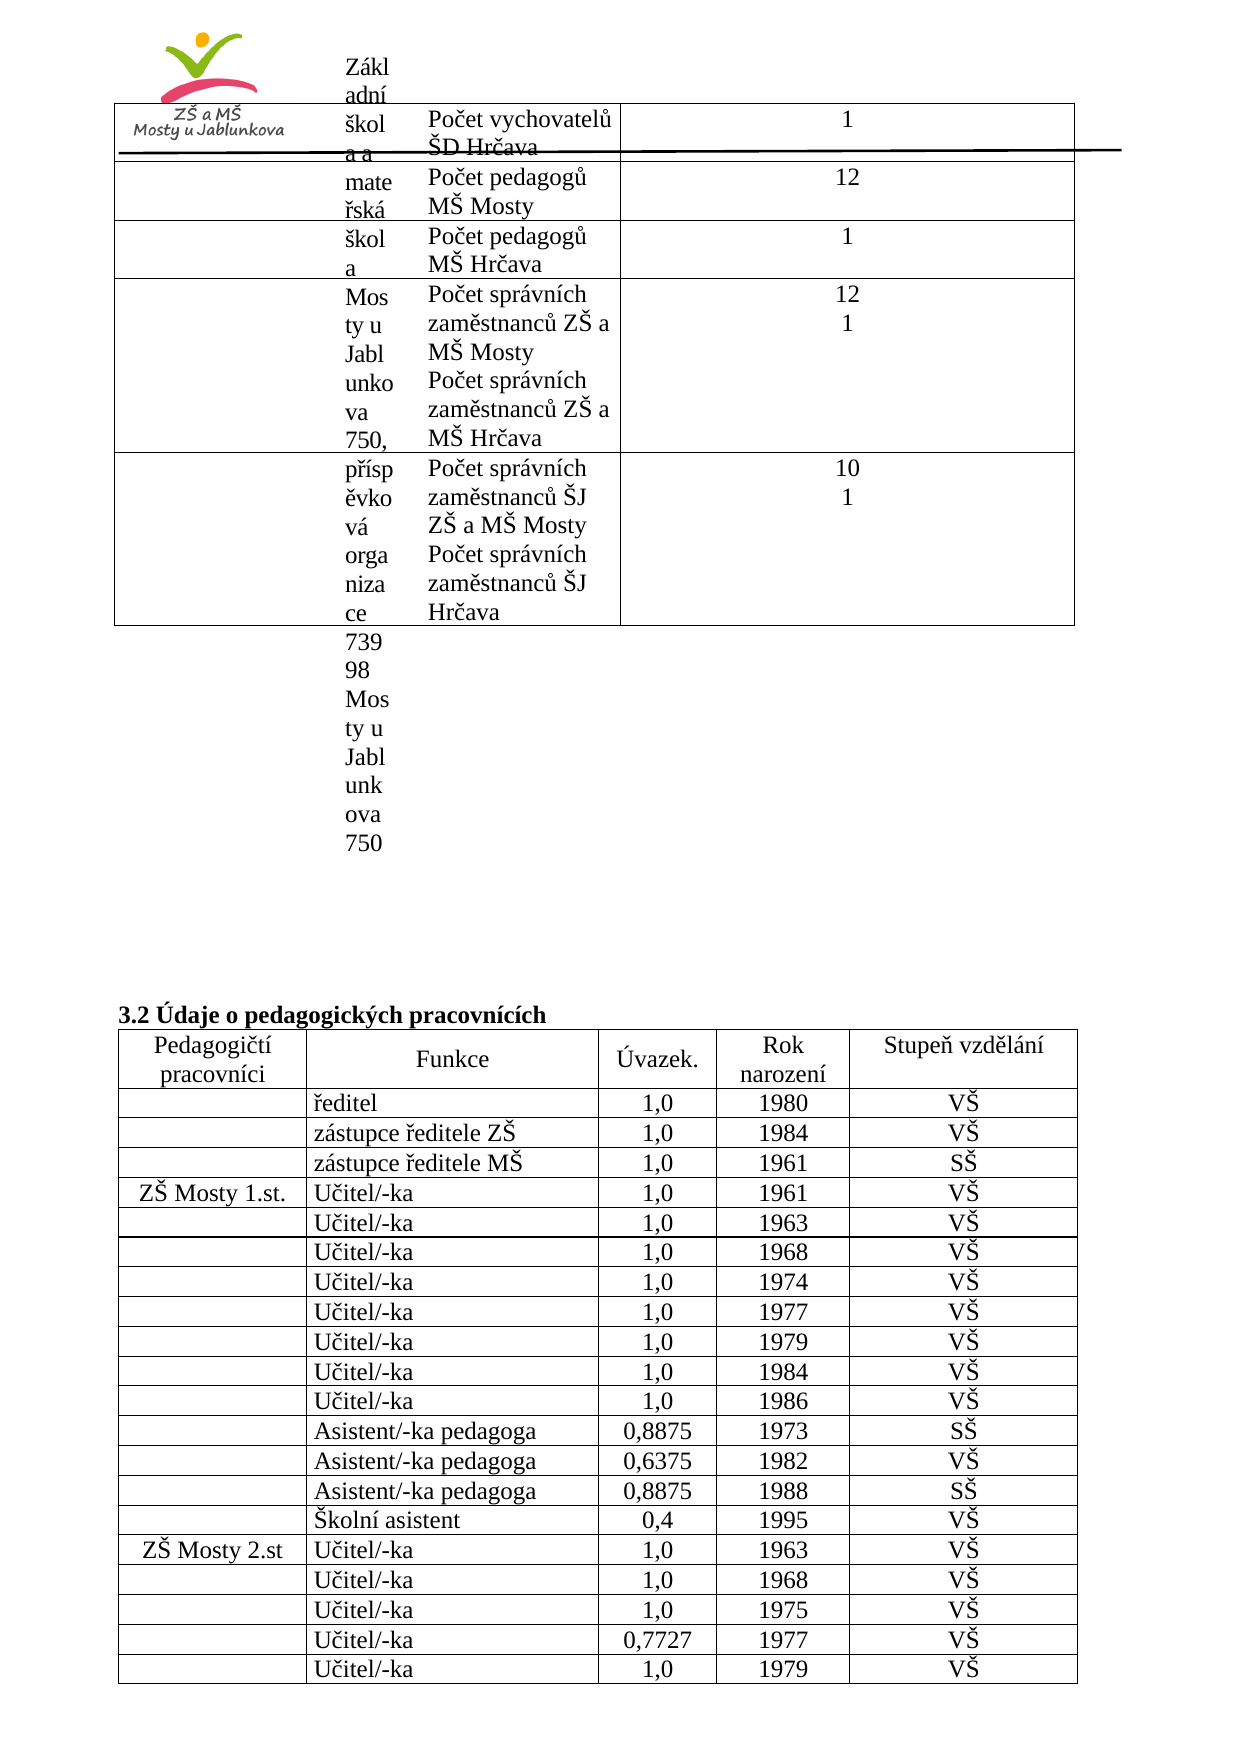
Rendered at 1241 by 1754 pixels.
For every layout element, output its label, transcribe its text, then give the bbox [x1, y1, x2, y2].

table_cell VŠ [850, 1297, 1077, 1326]
table_cell Učitel/-ka [307, 1267, 598, 1296]
table_cell VŠ [850, 1655, 1077, 1683]
table_cell ředitel [307, 1089, 598, 1117]
table_cell Počet správních zaměstnanců ŠJ ZŠ a MŠ Mosty Počet správních zaměstnanců ŠJ Hrčava [115, 453, 620, 625]
table_cell [119, 1386, 306, 1415]
table_cell 1984 [717, 1118, 849, 1147]
table_cell 10 1 [621, 453, 1074, 625]
table_cell [119, 1267, 306, 1296]
table_cell VŠ [850, 1238, 1077, 1266]
table_cell 1,0 [599, 1535, 716, 1564]
table_cell [119, 1089, 306, 1117]
table_cell 1,0 [599, 1178, 716, 1207]
table_cell 1986 [717, 1386, 849, 1415]
table_cell VŠ [850, 1565, 1077, 1594]
table_cell [119, 1297, 306, 1326]
table_cell zástupce ředitele MŠ [307, 1148, 598, 1177]
table_cell Počet pedagogů MŠ Mosty [115, 162, 620, 220]
table_header Rok narození [717, 1030, 849, 1087]
table_cell VŠ [850, 1595, 1077, 1624]
table_cell 1984 [717, 1357, 849, 1385]
table_cell 1988 [717, 1476, 849, 1504]
table_cell 1,0 [599, 1118, 716, 1147]
table_cell 1,0 [599, 1565, 716, 1594]
table_cell VŠ [850, 1446, 1077, 1475]
table_cell VŠ [850, 1506, 1077, 1534]
table_cell Učitel/-ka [307, 1625, 598, 1653]
table_cell 1,0 [599, 1267, 716, 1296]
table_header Pedagogičtí pracovníci [119, 1030, 306, 1087]
table_cell 1,0 [599, 1238, 716, 1266]
table_cell VŠ [850, 1625, 1077, 1653]
table_cell 1968 [717, 1238, 849, 1266]
table_cell 0,8875 [599, 1416, 716, 1445]
table_cell 12 [621, 162, 1074, 220]
table_cell 1961 [717, 1178, 849, 1207]
table_cell Učitel/-ka [307, 1327, 598, 1356]
table_cell [119, 1506, 306, 1534]
table_cell [119, 1357, 306, 1385]
table_cell Učitel/-ka [307, 1297, 598, 1326]
table_cell [119, 1595, 306, 1624]
table_cell Počet správních zaměstnanců ZŠ a MŠ Mosty Počet správních zaměstnanců ZŠ a MŠ Hrčava [115, 279, 620, 452]
table_cell Učitel/-ka [307, 1178, 598, 1207]
table_cell [119, 1625, 306, 1653]
table_cell 12 1 [621, 279, 1074, 452]
table_cell Učitel/-ka [307, 1238, 598, 1266]
table_cell 1963 [717, 1208, 849, 1236]
table_cell 1982 [717, 1446, 849, 1475]
table_cell 1,0 [599, 1595, 716, 1624]
table_cell 1975 [717, 1595, 849, 1624]
table_cell SŠ [850, 1416, 1077, 1445]
table_cell ZŠ Mosty 1.st. [119, 1178, 306, 1207]
table_cell Školní asistent [307, 1506, 598, 1534]
table_cell [119, 1416, 306, 1445]
table_cell 1,0 [599, 1208, 716, 1236]
table_cell 1995 [717, 1506, 849, 1534]
table_cell 1,0 [599, 1386, 716, 1415]
table_cell Učitel/-ka [307, 1208, 598, 1236]
table_cell 1980 [717, 1089, 849, 1117]
table_cell VŠ [850, 1327, 1077, 1356]
table_cell [119, 1208, 306, 1236]
table_cell 1961 [717, 1148, 849, 1177]
table_cell 1974 [717, 1267, 849, 1296]
table_cell 1963 [717, 1535, 849, 1564]
table_cell [119, 1148, 306, 1177]
table_cell VŠ [850, 1118, 1077, 1147]
table_cell 1,0 [599, 1297, 716, 1326]
table_cell Učitel/-ka [307, 1655, 598, 1683]
table_cell 1979 [717, 1655, 849, 1683]
table_cell VŠ [850, 1535, 1077, 1564]
table_cell VŠ [850, 1208, 1077, 1236]
table_cell [119, 1565, 306, 1594]
table_cell 1 [621, 221, 1074, 278]
table_header Funkce [307, 1030, 598, 1087]
table_cell 0,8875 [599, 1476, 716, 1504]
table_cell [115, 104, 620, 161]
picture [120, 25, 294, 103]
table_cell 1973 [717, 1416, 849, 1445]
table_cell 0,6375 [599, 1446, 716, 1475]
table_cell [119, 1446, 306, 1475]
table_cell [119, 1118, 306, 1147]
table_cell [119, 1327, 306, 1356]
table_cell Učitel/-ka [307, 1357, 598, 1385]
table_cell Počet pedagogů MŠ Hrčava [115, 221, 620, 278]
table_cell SŠ [850, 1148, 1077, 1177]
table_cell Učitel/-ka [307, 1565, 598, 1594]
table_cell Učitel/-ka [307, 1595, 598, 1624]
table_cell 1,0 [599, 1357, 716, 1385]
table_cell ZŠ Mosty 2.st [119, 1535, 306, 1564]
table_cell 1979 [717, 1327, 849, 1356]
table_cell 1,0 [599, 1148, 716, 1177]
table_cell [119, 1238, 306, 1266]
table_cell VŠ [850, 1089, 1077, 1117]
table_cell VŠ [850, 1386, 1077, 1415]
table_cell zástupce ředitele ZŠ [307, 1118, 598, 1147]
table_cell Učitel/-ka [307, 1386, 598, 1415]
table_cell VŠ [850, 1357, 1077, 1385]
table_cell 1,0 [599, 1655, 716, 1683]
table_cell 1,0 [599, 1327, 716, 1356]
text 3.2 Údaje o pedagogických pracovnících [118, 1000, 1122, 1029]
table_cell Asistent/-ka pedagoga [307, 1446, 598, 1475]
table_header Stupeň vzdělání [850, 1030, 1077, 1087]
table_cell [119, 1655, 306, 1683]
table_cell [119, 1476, 306, 1504]
table_cell 1977 [717, 1625, 849, 1653]
table_cell Asistent/-ka pedagoga [307, 1416, 598, 1445]
table_cell VŠ [850, 1178, 1077, 1207]
table_cell SŠ [850, 1476, 1077, 1504]
table_cell 0,7727 [599, 1625, 716, 1653]
table_header Úvazek. [599, 1030, 716, 1087]
table_cell 1,0 [599, 1089, 716, 1117]
table_cell Učitel/-ka [307, 1535, 598, 1564]
table_cell 3 1 [621, 104, 1074, 161]
table_cell 0,4 [599, 1506, 716, 1534]
table_cell VŠ [850, 1267, 1077, 1296]
table_cell 1968 [717, 1565, 849, 1594]
table_cell Asistent/-ka pedagoga [307, 1476, 598, 1504]
table_cell 1977 [717, 1297, 849, 1326]
